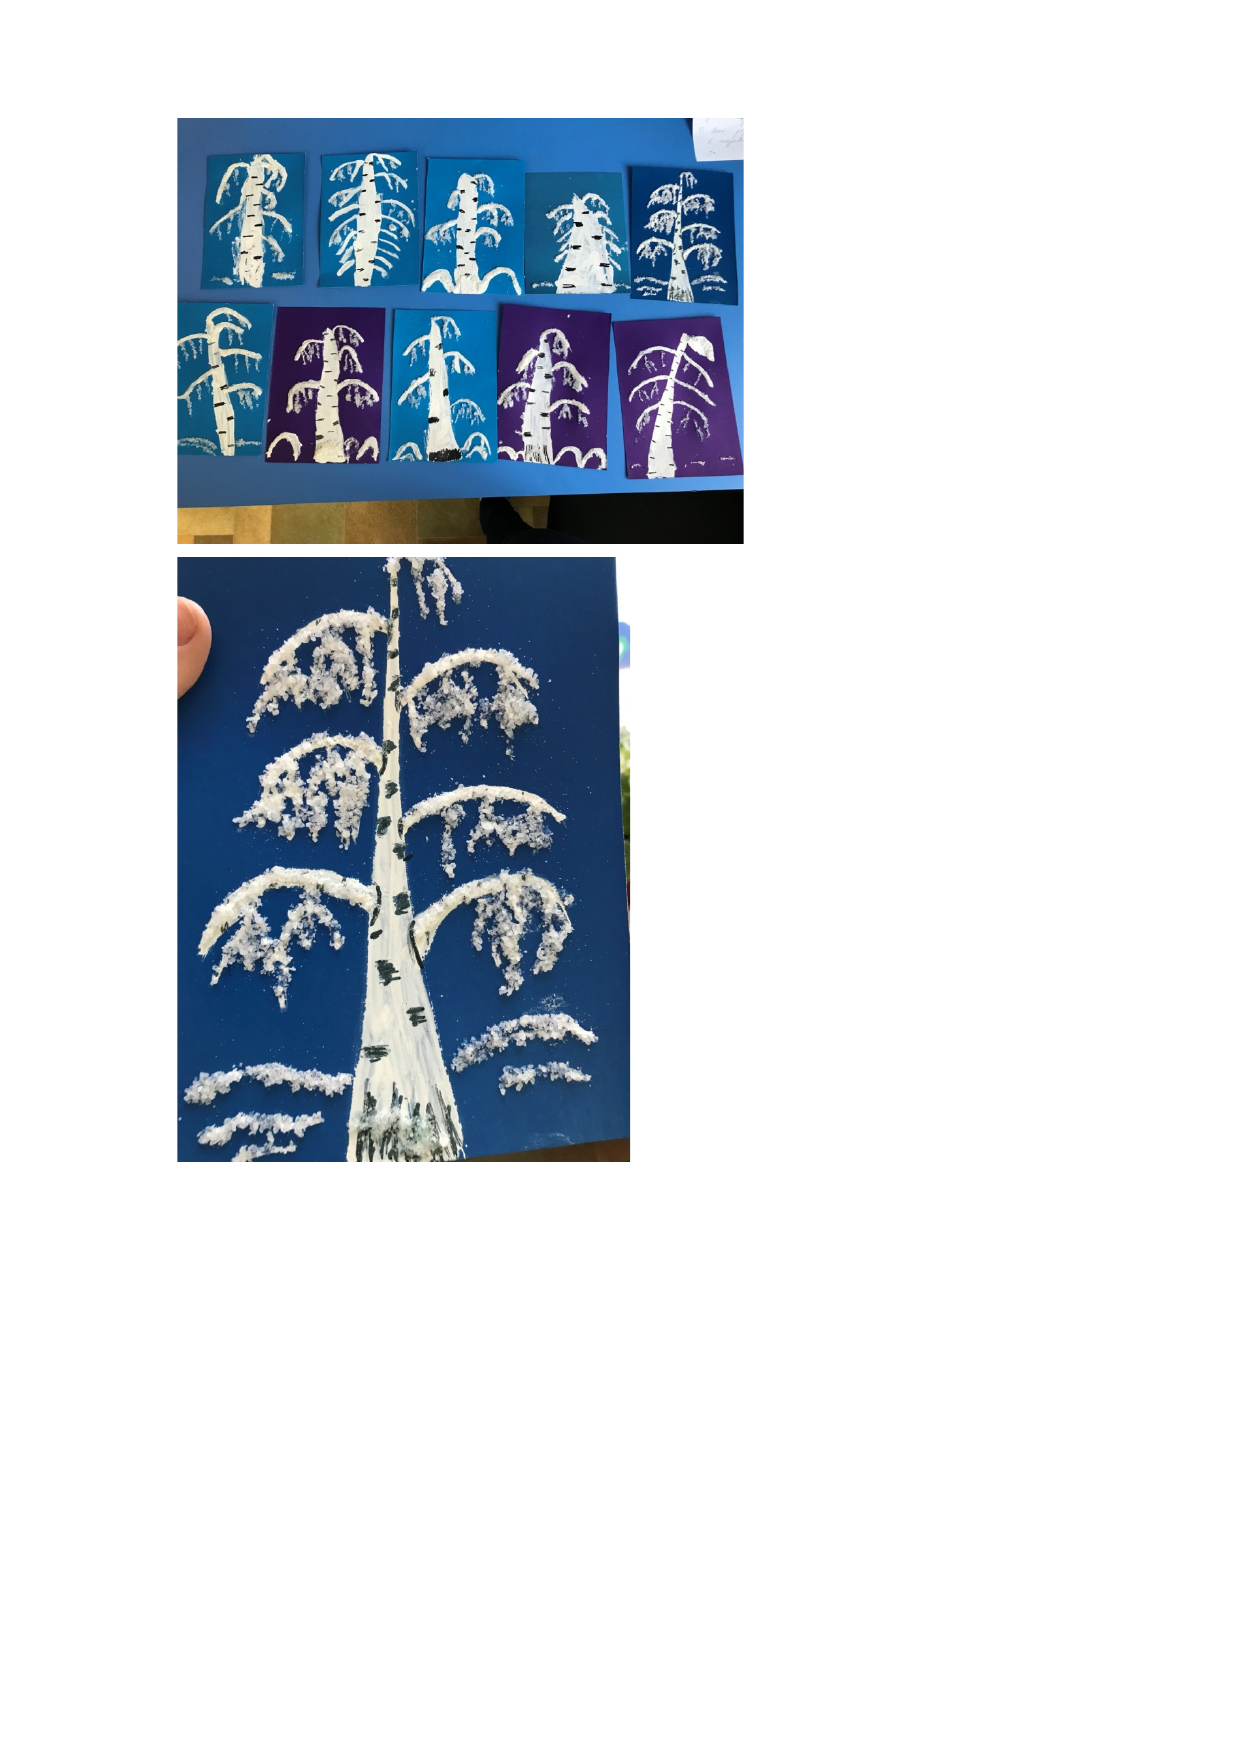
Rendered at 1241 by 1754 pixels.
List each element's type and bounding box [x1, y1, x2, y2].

picture [177, 557, 631, 1162]
picture [177, 118, 744, 544]
